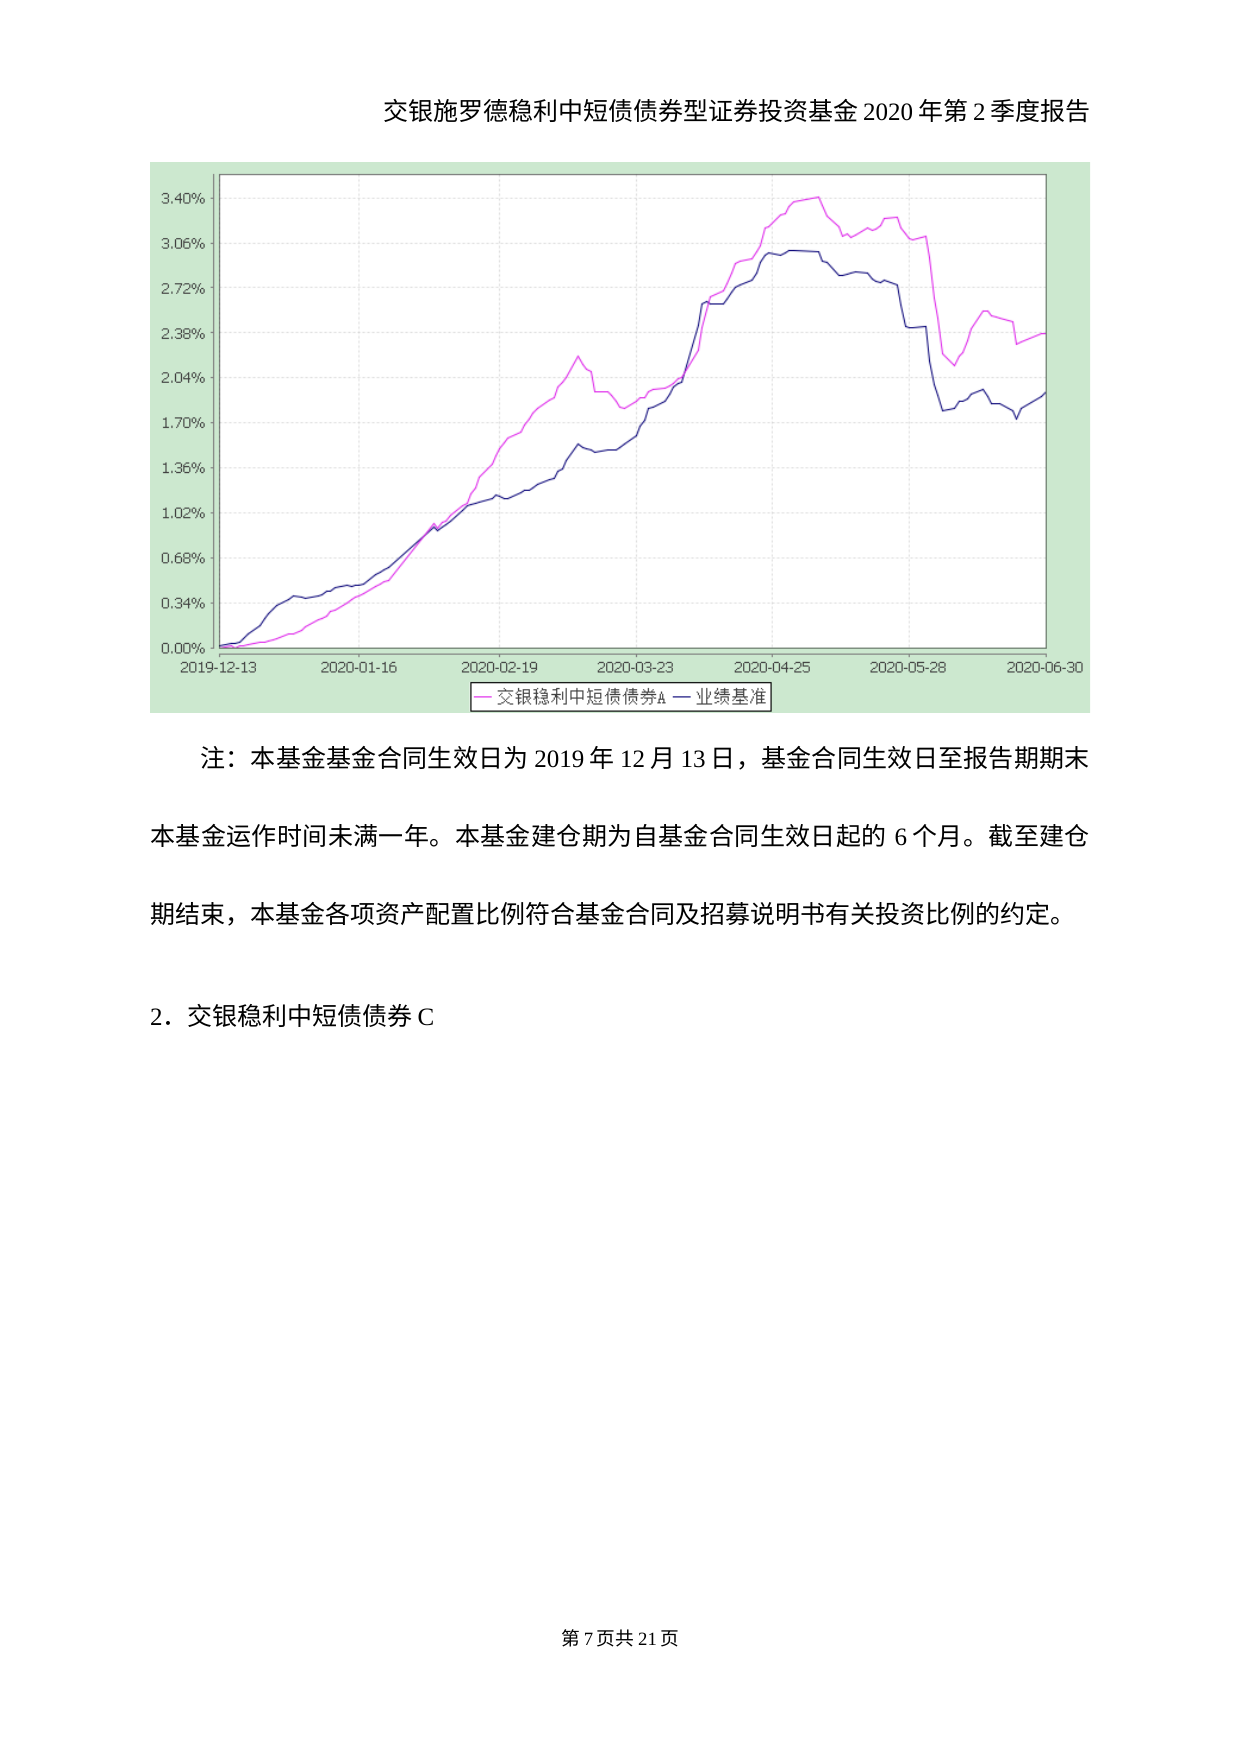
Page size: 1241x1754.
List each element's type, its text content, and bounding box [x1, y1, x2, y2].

text 注：本基金基金合同生效日为2019年12月13日，基金合同生效日至报告期期末，本基金运作时间未满一年。本基金建仓期为自基金合同生效日起的6个月。截至建仓期结束，本基金各项资产配置比例符合基金合同及招募说明书有关投资比例的约定。 [150, 724, 1090, 945]
picture [150, 162, 1091, 713]
text 2．交银稳利中短债债券C [150, 997, 1090, 1033]
